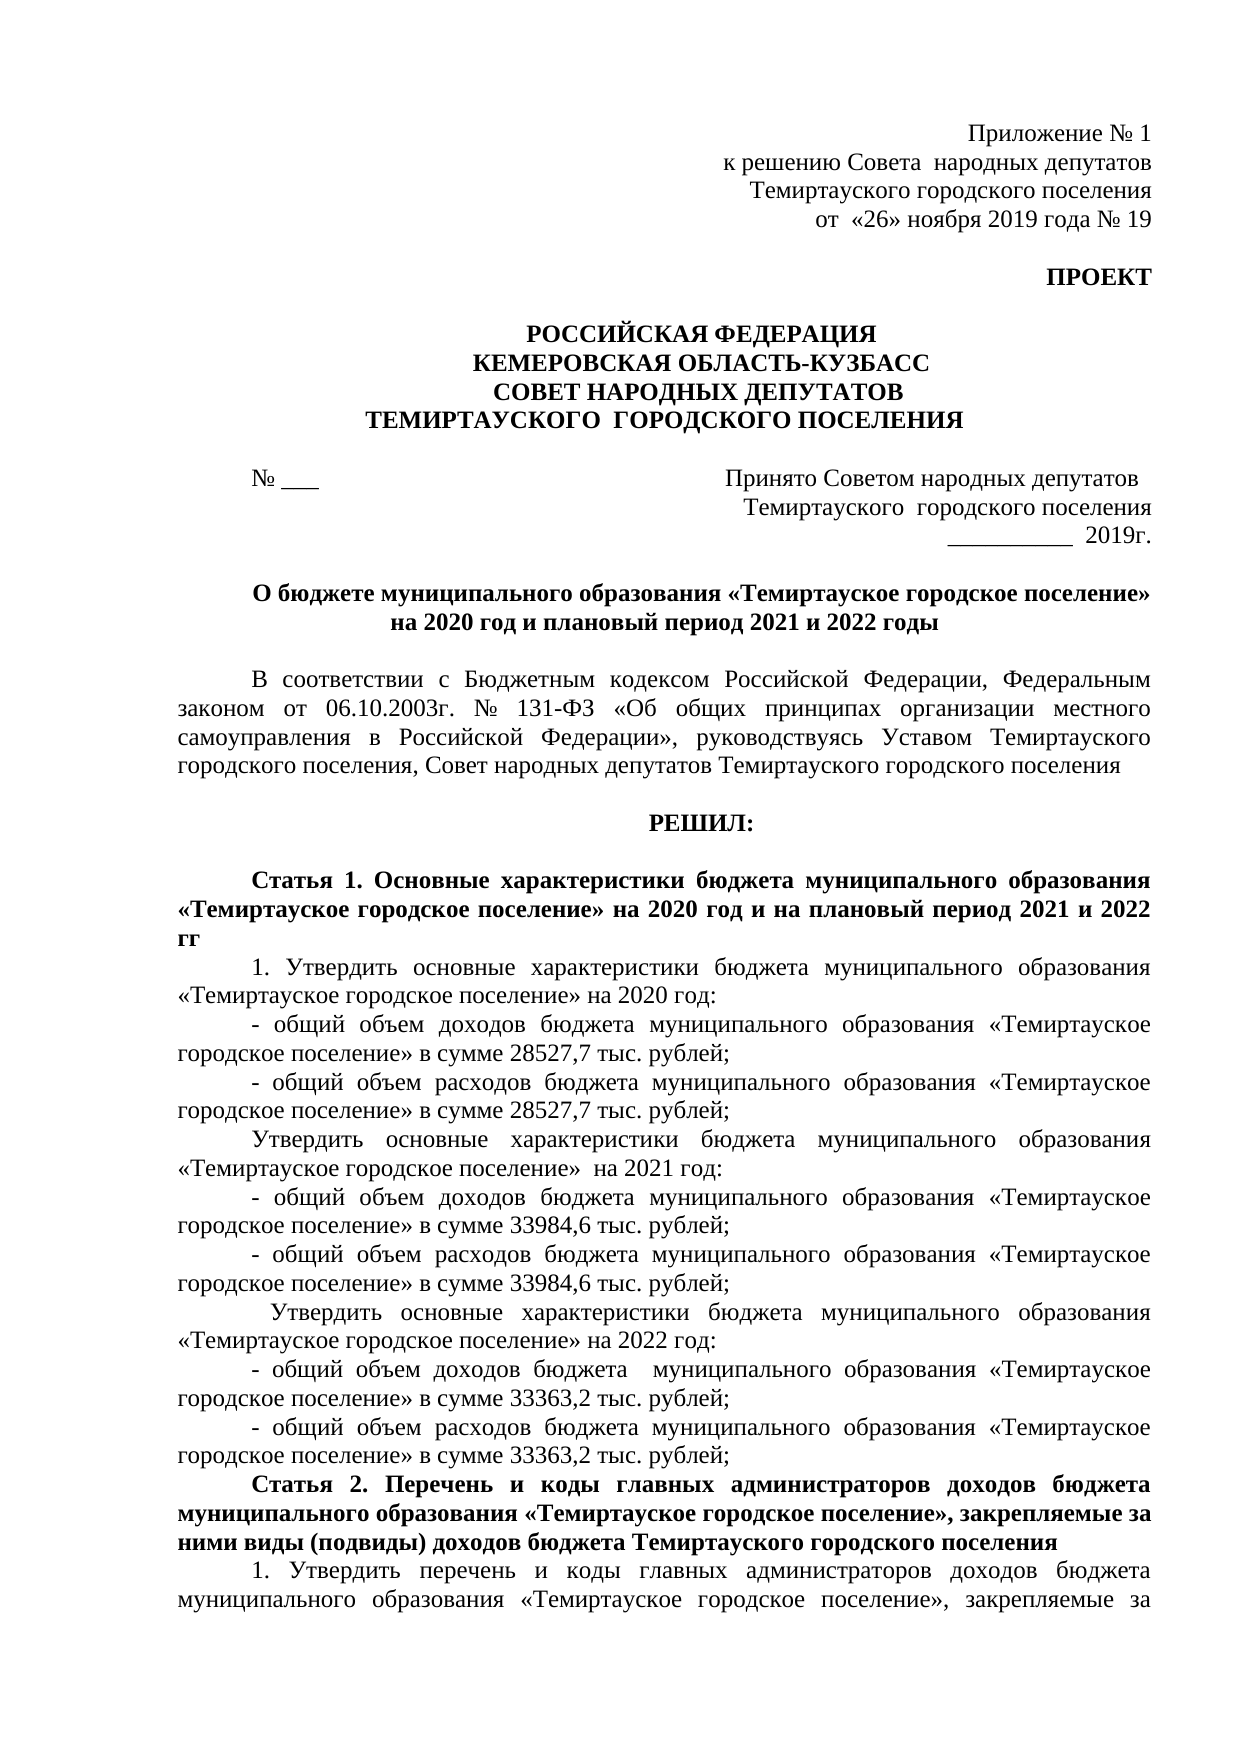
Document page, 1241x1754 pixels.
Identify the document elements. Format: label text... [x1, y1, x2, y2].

text КЕМЕРОВСКАЯ ОБЛАСТЬ-КУЗБАСС [177, 348, 1152, 377]
text № ___ Принято Советом народных депутатов [177, 463, 1152, 492]
text СОВЕТ НАРОДНЫХ ДЕПУТАТОВ ТЕМИРТАУСКОГО ГОРОДСКОГО ПОСЕЛЕНИЯ [177, 377, 1152, 434]
text - общий объем расходов бюджета муниципального образования «Темиртауское городское поселение» в сумме 28527,7 тыс. рублей; [177, 1067, 1152, 1124]
text РЕШИЛ: [177, 808, 1152, 837]
text - общий объем расходов бюджета муниципального образования «Темиртауское городское поселение» в сумме 33984,6 тыс. рублей; [177, 1239, 1152, 1297]
text Утвердить основные характеристики бюджета муниципального образования «Темиртауское городское поселение» на 2022 год: [177, 1297, 1152, 1354]
text О бюджете муниципального образования «Темиртауское городское поселение» на 2020 год и плановый период 2021 и 2022 годы [177, 578, 1152, 636]
text - общий объем расходов бюджета муниципального образования «Темиртауское городское поселение» в сумме 33363,2 тыс. рублей; [177, 1412, 1152, 1469]
text к решению Совета народных депутатов [177, 147, 1152, 176]
text ПРОЕКТ [177, 262, 1152, 291]
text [177, 1556, 1152, 1613]
text Утвердить основные характеристики бюджета муниципального образования «Темиртауское городское поселение» на 2021 год: [177, 1124, 1152, 1182]
text Статья 1. Основные характеристики бюджета муниципального образования «Темиртауское городское поселение» на 2020 год и на плановый период 2021 и 2022 гг [177, 866, 1152, 952]
text - общий объем доходов бюджета муниципального образования «Темиртауское городское поселение» в сумме 33363,2 тыс. рублей; [177, 1354, 1152, 1412]
text В соответствии с Бюджетным кодексом Российской Федерации, Федеральным законом от 06.10.2003г. № 131-ФЗ «Об общих принципах организации местного самоуправления в Российской Федерации», руководствуясь Уставом Темиртауского городского поселения, Совет народных депутатов Темиртауского городского поселения [177, 664, 1152, 779]
text 1. Утвердить основные характеристики бюджета муниципального образования «Темиртауское городское поселение» на 2020 год: [177, 952, 1152, 1009]
text Темиртауского городского поселения [177, 176, 1152, 204]
text Темиртауского городского поселения [177, 492, 1152, 521]
text Приложение № 1 [177, 118, 1152, 147]
text __________ 2019г. [177, 521, 1152, 549]
text РОССИЙСКАЯ ФЕДЕРАЦИЯ [177, 319, 1152, 348]
text - общий объем доходов бюджета муниципального образования «Темиртауское городское поселение» в сумме 28527,7 тыс. рублей; [177, 1009, 1152, 1067]
text - общий объем доходов бюджета муниципального образования «Темиртауское городское поселение» в сумме 33984,6 тыс. рублей; [177, 1182, 1152, 1239]
text от «26» ноября 2019 года № 19 [177, 204, 1152, 233]
text Статья 2. Перечень и коды главных администраторов доходов бюджета муниципального образования «Темиртауское городское поселение», закрепляемые за ними виды (подвиды) доходов бюджета Темиртауского городского поселения [177, 1469, 1152, 1556]
